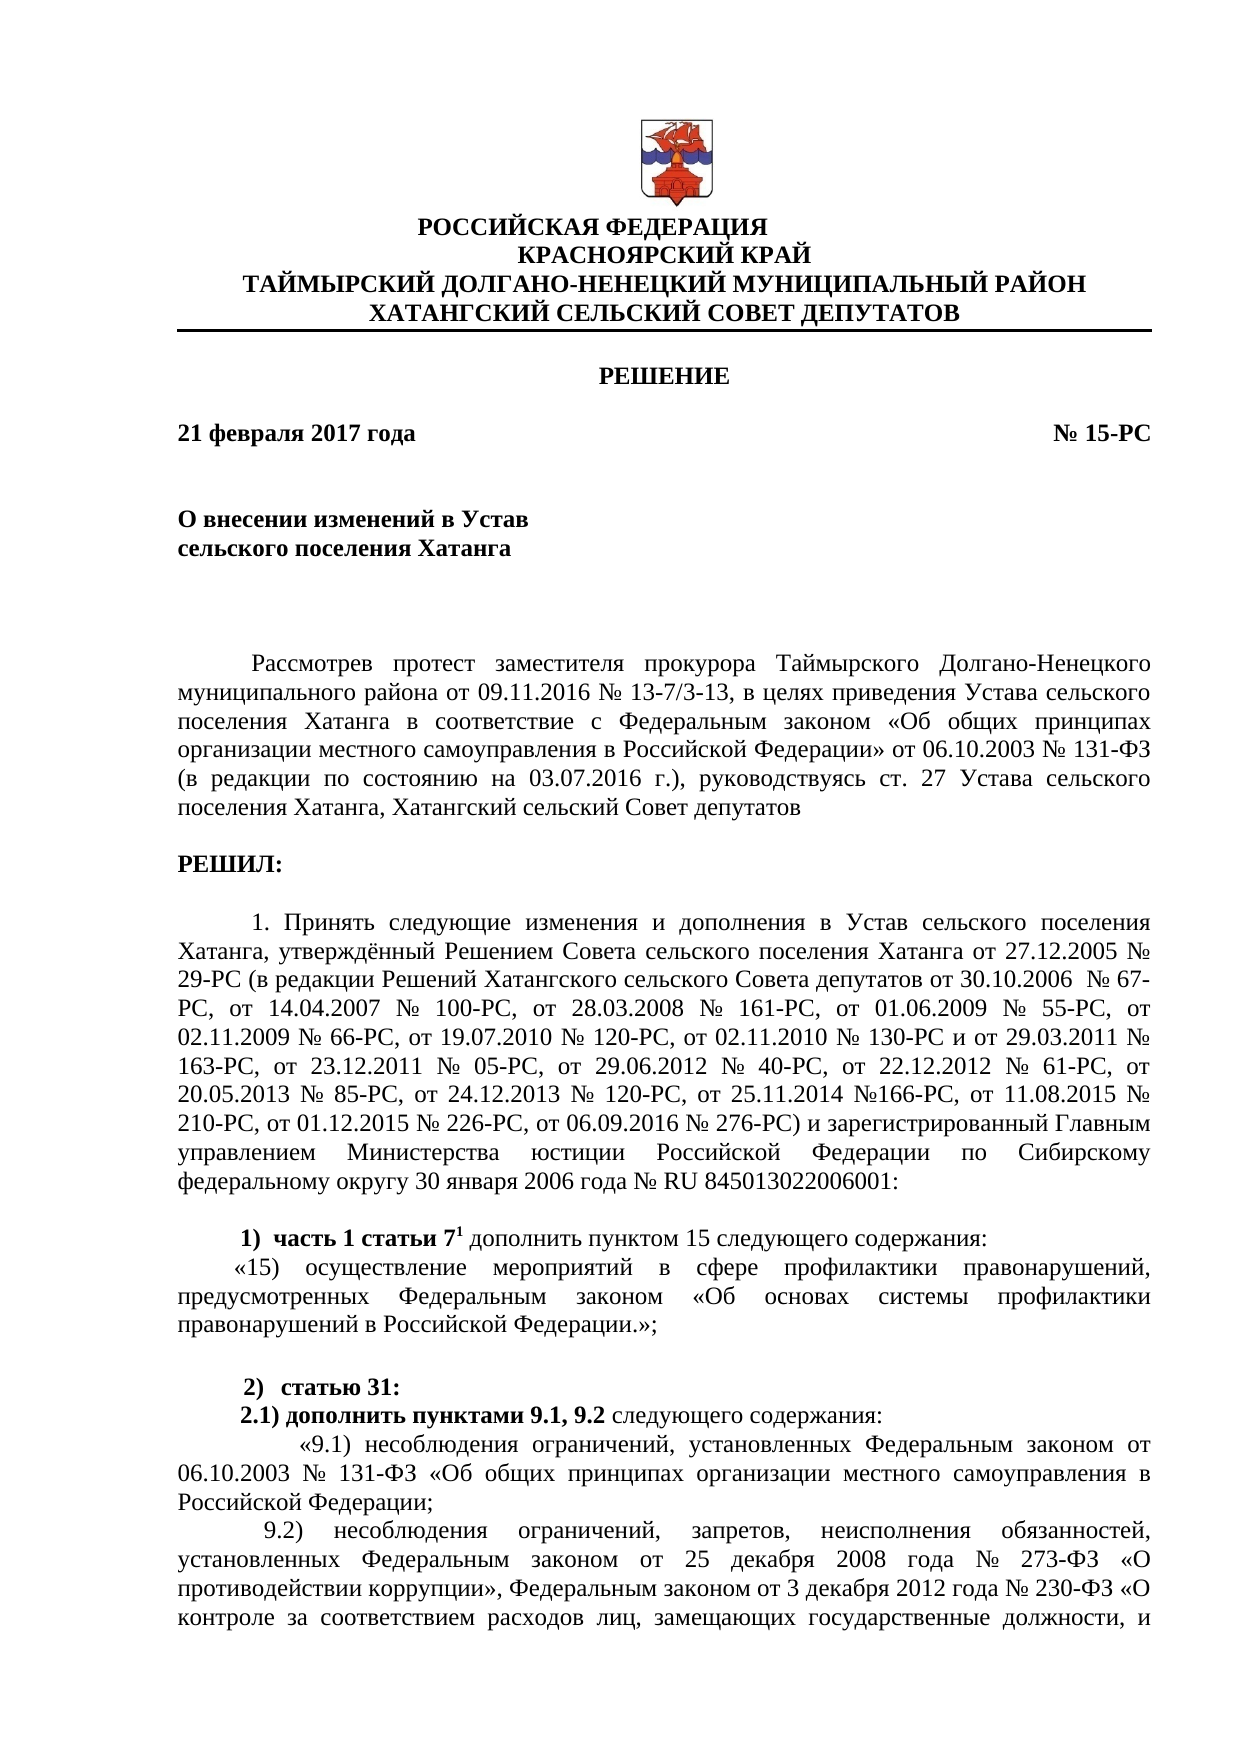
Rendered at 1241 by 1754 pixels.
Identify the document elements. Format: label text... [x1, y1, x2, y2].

text РЕШЕНИЕ [177, 361, 1152, 389]
text 21 февраля 2017 года № 15-РС [177, 418, 1152, 447]
text «15) осуществление мероприятий в сфере профилактики правонарушений, предусмотренных Федеральным законом «Об основах системы профилактики правонарушений в Российской Федерации.»; [177, 1252, 1152, 1338]
text О внесении изменений в Устав [177, 504, 1152, 533]
text 1) часть 1 статьи 71 дополнить пунктом 15 следующего содержания: [177, 1223, 1152, 1252]
text Рассмотрев протест заместителя прокурора Таймырского Долгано-Ненецкого муниципального района от 09.11.2016 № 13-7/3-13, в целях приведения Устава сельского поселения Хатанга в соответствие с Федеральным законом «Об общих принципах организации местного самоуправления в Российской Федерации» от 06.10.2003 № 131-ФЗ (в редакции по состоянию на 03.07.2016 г.), руководствуясь ст. 27 Устава сельского поселения Хатанга, Хатангский сельский Совет депутатов [177, 648, 1152, 821]
list статью 31: [243, 1372, 1152, 1401]
text ТАЙМЫРСКИЙ ДОЛГАНО-НЕНЕЦКИЙ МУНИЦИПАЛЬНЫЙ РАЙОН [177, 269, 1152, 298]
text РОССИЙСКАЯ ФЕДЕРАЦИЯ [177, 212, 1152, 241]
text сельского поселения Хатанга [177, 533, 1152, 562]
text КРАСНОЯРСКИЙ КРАЙ [177, 241, 1152, 269]
text 1. Принять следующие изменения и дополнения в Устав сельского поселения Хатанга, утверждённый Решением Совета сельского поселения Хатанга от 27.12.2005 № 29-РС (в редакции Решений Хатангского сельского Совета депутатов от 30.10.2006 № 67-РС, от 14.04.2007 № 100-РС, от 28.03.2008 № 161-РС, от 01.06.2009 № 55-РС, от 02.11.2009 № 66-РС, от 19.07.2010 № 120-РС, от 02.11.2010 № 130-РС и от 29.03.2011 № 163-РС, от 23.12.2011 № 05-РС, от 29.06.2012 № 40-РС, от 22.12.2012 № 61-РС, от 20.05.2013 № 85-РС, от 24.12.2013 № 120-РС, от 25.11.2014 №166-РС, от 11.08.2015 № 210-РС, от 01.12.2015 № 226-РС, от 06.09.2016 № 276-РС) и зарегистрированный Главным управлением Министерства юстиции Российской Федерации по Сибирскому федеральному округу 30 января 2006 года № RU 845013022006001: [177, 907, 1152, 1194]
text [177, 1516, 1152, 1631]
text ХАТАНГСКИЙ СЕЛЬСКИЙ СОВЕТ ДЕПУТАТОВ [177, 298, 1152, 329]
text «9.1) несоблюдения ограничений, установленных Федеральным законом от 06.10.2003 № 131-ФЗ «Об общих принципах организации местного самоуправления в Российской Федерации; [177, 1429, 1152, 1516]
picture [639, 118, 715, 212]
text РЕШИЛ: [177, 849, 1152, 878]
text 2.1) дополнить пунктами 9.1, 9.2 следующего содержания: [233, 1401, 1152, 1429]
